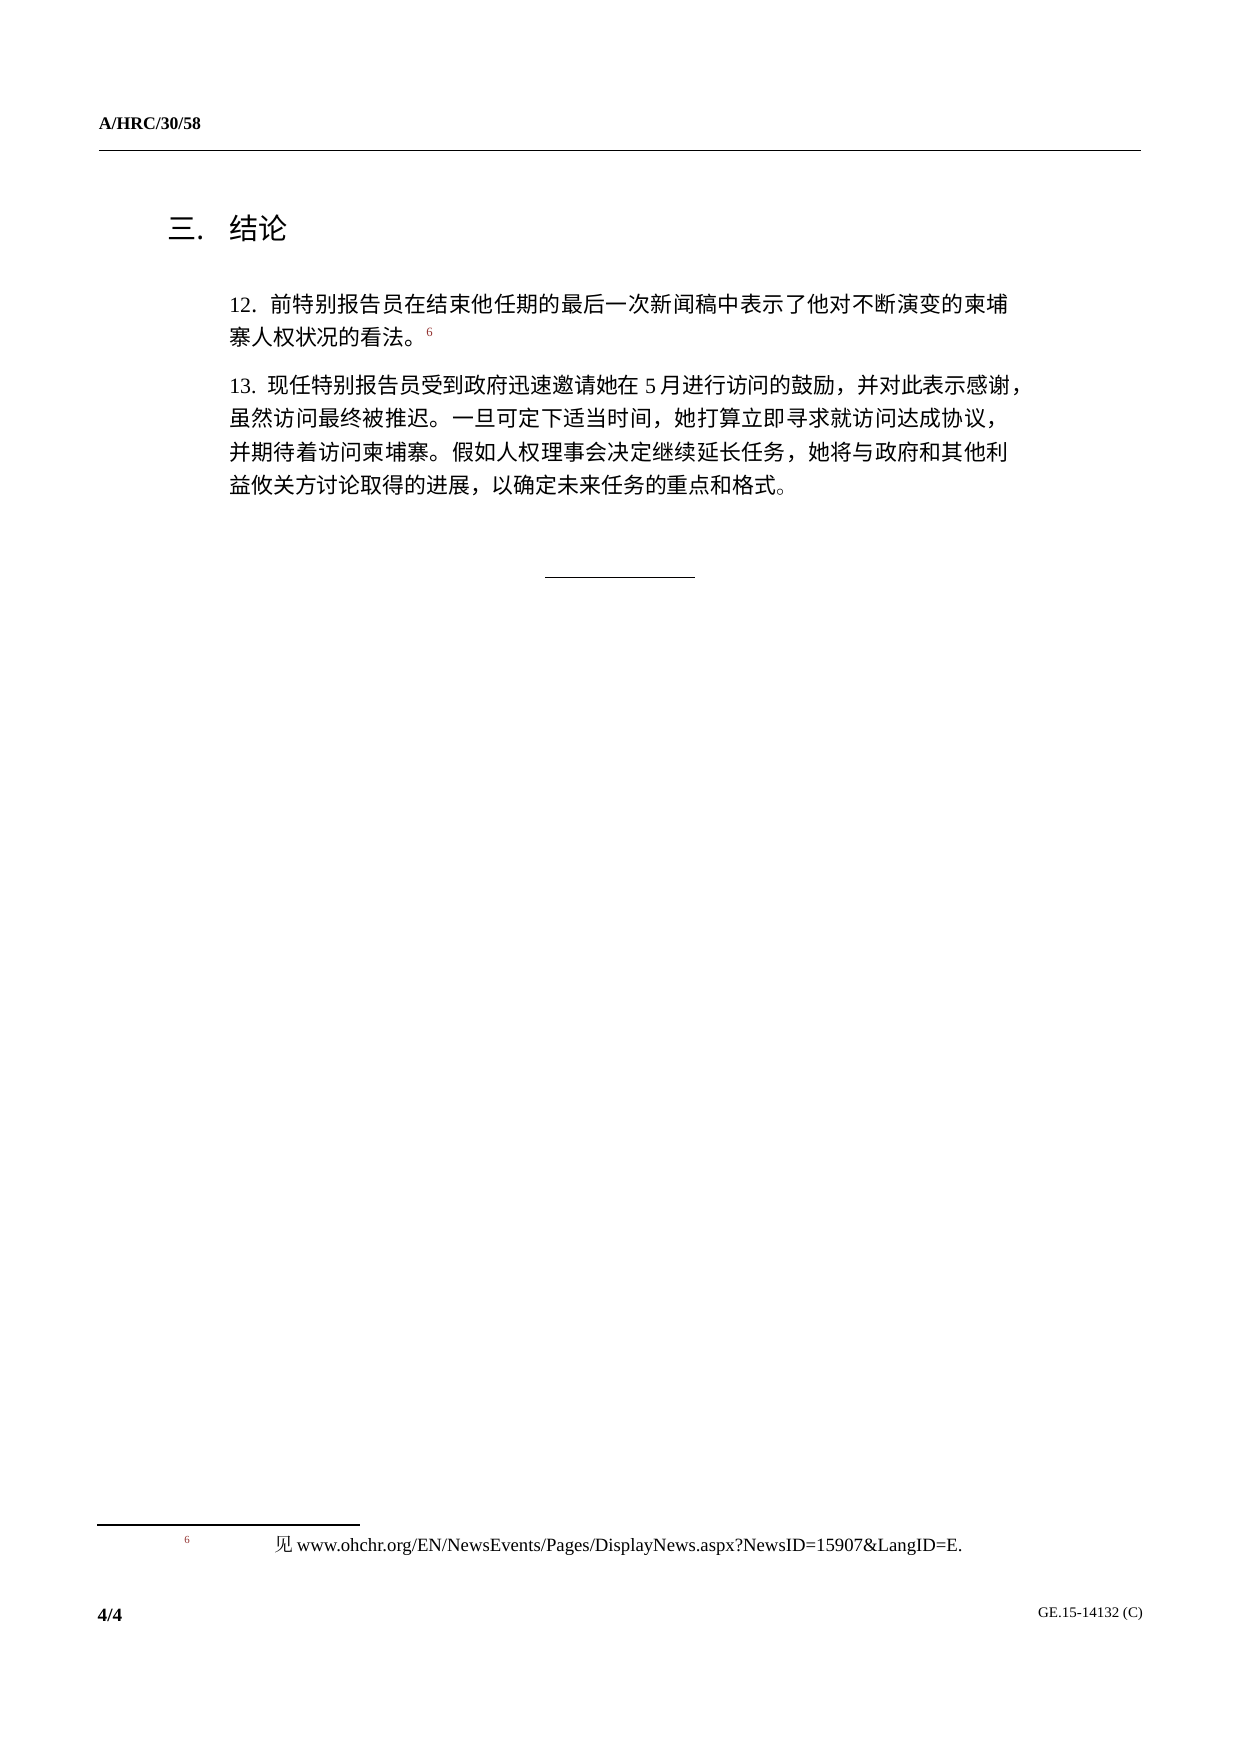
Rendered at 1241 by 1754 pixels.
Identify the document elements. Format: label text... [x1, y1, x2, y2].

text 三. 结论 [97, 206, 1011, 248]
text 12. 前特别报告员在结束他任期的最后一次新闻稿中表示了他对不断演变的柬埔寨人权状况的看法。 [229, 286, 1011, 352]
text 13. 现任特别报告员受到政府迅速邀请她在5月进行访问的鼓励，并对此表示感谢，虽然访问最终被推迟。一旦可定下适当时间，她打算立即寻求就访问达成协议，并期待着访问柬埔寨。假如人权理事会决定继续延长任务，她将与政府和其他利益攸关方讨论取得的进展，以确定未来任务的重点和格式。 [229, 367, 1011, 500]
